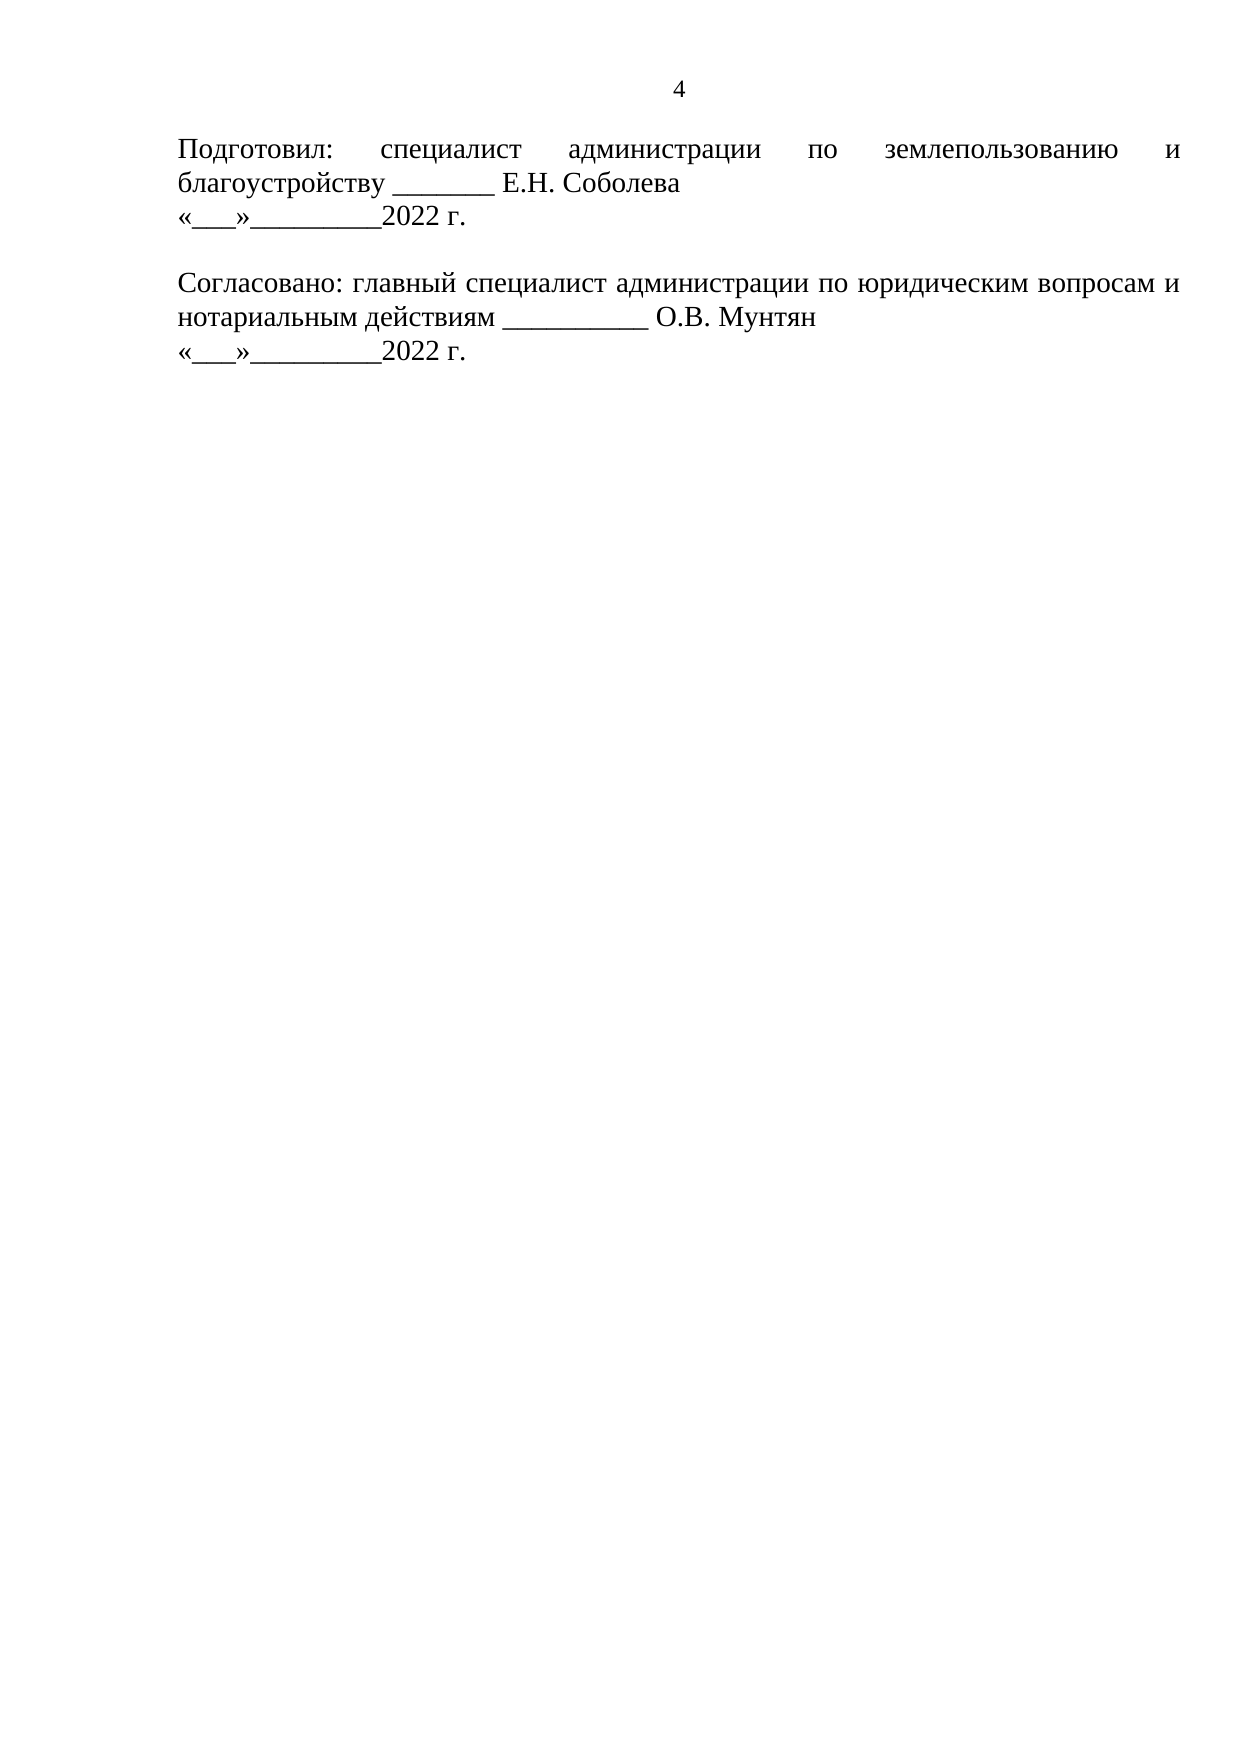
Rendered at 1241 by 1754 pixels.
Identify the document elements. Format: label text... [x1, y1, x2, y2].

list Согласовано: главный специалист администрации по юридическим вопросам и нотариальным действиям __________ О.В. Мунтян [177, 266, 1181, 333]
list «___»_________2022 г. [177, 333, 1181, 366]
list Подготовил: специалист администрации по землепользованию и благоустройству _______ Е.Н. Соболева [177, 131, 1181, 198]
list «___»_________2022 г. [177, 198, 1181, 232]
